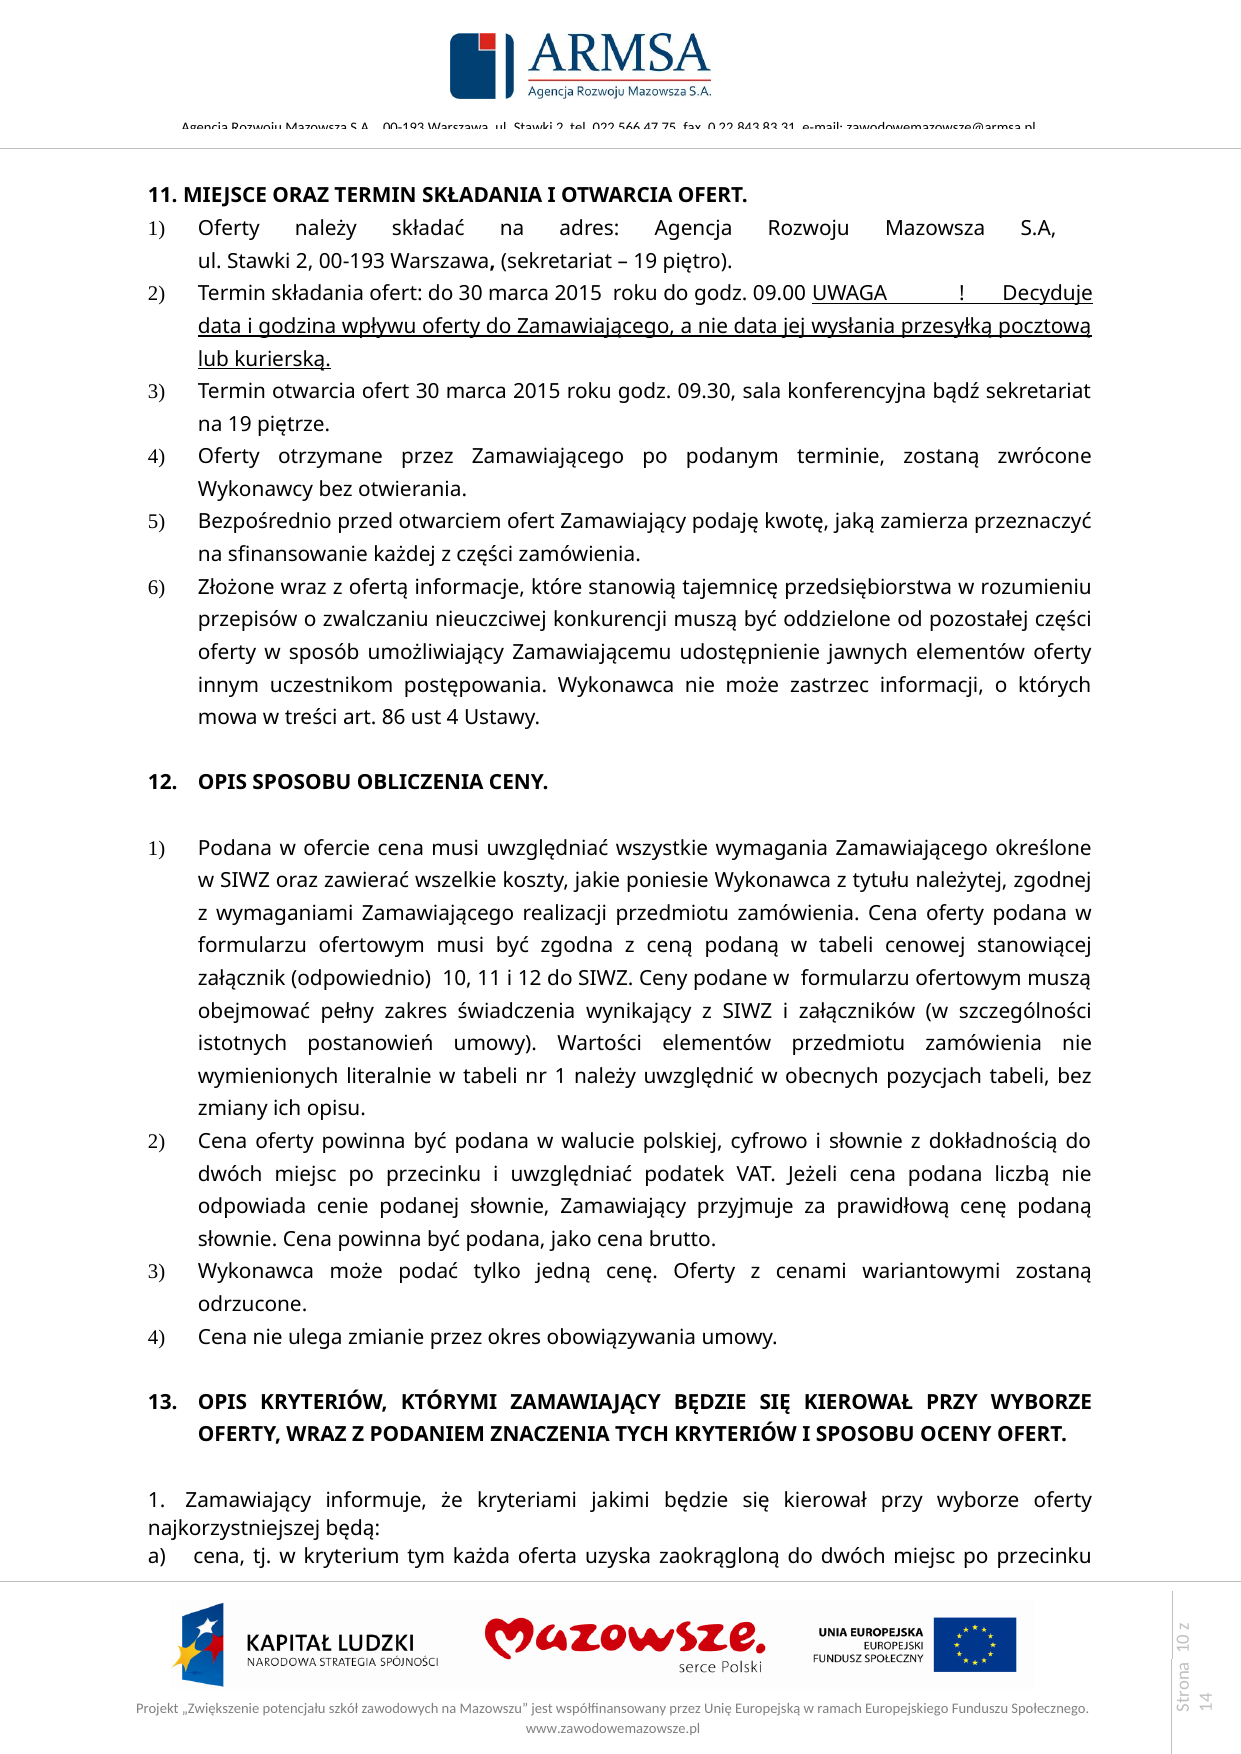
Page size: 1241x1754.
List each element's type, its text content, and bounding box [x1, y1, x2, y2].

list Złożone wraz z ofertą informacje, które stanowią tajemnicę przedsiębiorstwa w rozumieniu przepisów o zwalczaniu nieuczciwej konkurencji muszą być oddzielone od pozostałej części oferty w sposób umożliwiający Zamawiającemu udostępnienie jawnych elementów oferty innym uczestnikom postępowania. Wykonawca nie może zastrzec informacji, o których mowa w treści art. 86 ust 4 Ustawy. [148, 572, 1093, 731]
text 11. MIEJSCE ORAZ TERMIN SKŁADANIA I OTWARCIA OFERT. [148, 181, 1093, 209]
list Oferty należy składać na adres: Agencja Rozwoju Mazowsza S.A, ul. Stawki 2, 00-193 Warszawa, (sekretariat – 19 piętro). [148, 213, 1093, 274]
picture [171, 1600, 1035, 1689]
list Wykonawca może podać tylko jedną cenę. Oferty z cenami wariantowymi zostaną odrzucone. [148, 1257, 1093, 1318]
list Bezpośrednio przed otwarciem ofert Zamawiający podaję kwotę, jaką zamierza przeznaczyć na sfinansowanie każdej z części zamówienia. [148, 507, 1093, 568]
list OPIS KRYTERIÓW, KTÓRYMI ZAMAWIAJĄCY BĘDZIE SIĘ KIEROWAŁ PRZY WYBORZE OFERTY, WRAZ Z PODANIEM ZNACZENIA TYCH KRYTERIÓW I SPOSOBU OCENY OFERT. [148, 1387, 1093, 1448]
list Cena nie ulega zmianie przez okres obowiązywania umowy. [148, 1322, 1093, 1350]
list Podana w ofercie cena musi uwzględniać wszystkie wymagania Zamawiającego określone w SIWZ oraz zawierać wszelkie koszty, jakie poniesie Wykonawca z tytułu należytej, zgodnej z wymaganiami Zamawiającego realizacji przedmiotu zamówienia. Cena oferty podana w formularzu ofertowym musi być zgodna z ceną podaną w tabeli cenowej stanowiącej załącznik (odpowiednio) 10, 11 i 12 do SIWZ. Ceny podane w formularzu ofertowym muszą obejmować pełny zakres świadczenia wynikający z SIWZ i załączników (w szczególności istotnych postanowień umowy). Wartości elementów przedmiotu zamówienia nie wymienionych literalnie w tabeli nr 1 należy uwzględnić w obecnych pozycjach tabeli, bez zmiany ich opisu. [148, 833, 1093, 1122]
text a) cena, tj. w kryterium tym każda oferta uzyska zaokrągloną do dwóch miejsc po przecinku ilość punktów zgodnie ze wzorem: [148, 1542, 1093, 1570]
list Oferty otrzymane przez Zamawiającego po podanym terminie, zostaną zwrócone Wykonawcy bez otwierania. [148, 441, 1093, 502]
picture [450, 33, 711, 99]
text 1. Zamawiający informuje, że kryteriami jakimi będzie się kierował przy wyborze oferty najkorzystniejszej będą: [148, 1485, 1093, 1542]
list Cena oferty powinna być podana w walucie polskiej, cyfrowo i słownie z dokładnością do dwóch miejsc po przecinku i uwzględniać podatek VAT. Jeżeli cena podana liczbą nie odpowiada cenie podanej słownie, Zamawiający przyjmuje za prawidłową cenę podaną słownie. Cena powinna być podana, jako cena brutto. [148, 1126, 1093, 1252]
list OPIS SPOSOBU OBLICZENIA CENY. [148, 767, 1093, 796]
list Termin składania ofert: do 30 marca 2015 roku do godz. 09.00 UWAGA ! Decyduje data i godzina wpływu oferty do Zamawiającego, a nie data jej wysłania przesyłką pocztową lub kurierską. [148, 278, 1093, 372]
list Termin otwarcia ofert 30 marca 2015 roku godz. 09.30, sala konferencyjna bądź sekretariat na 19 piętrze. [148, 376, 1093, 437]
